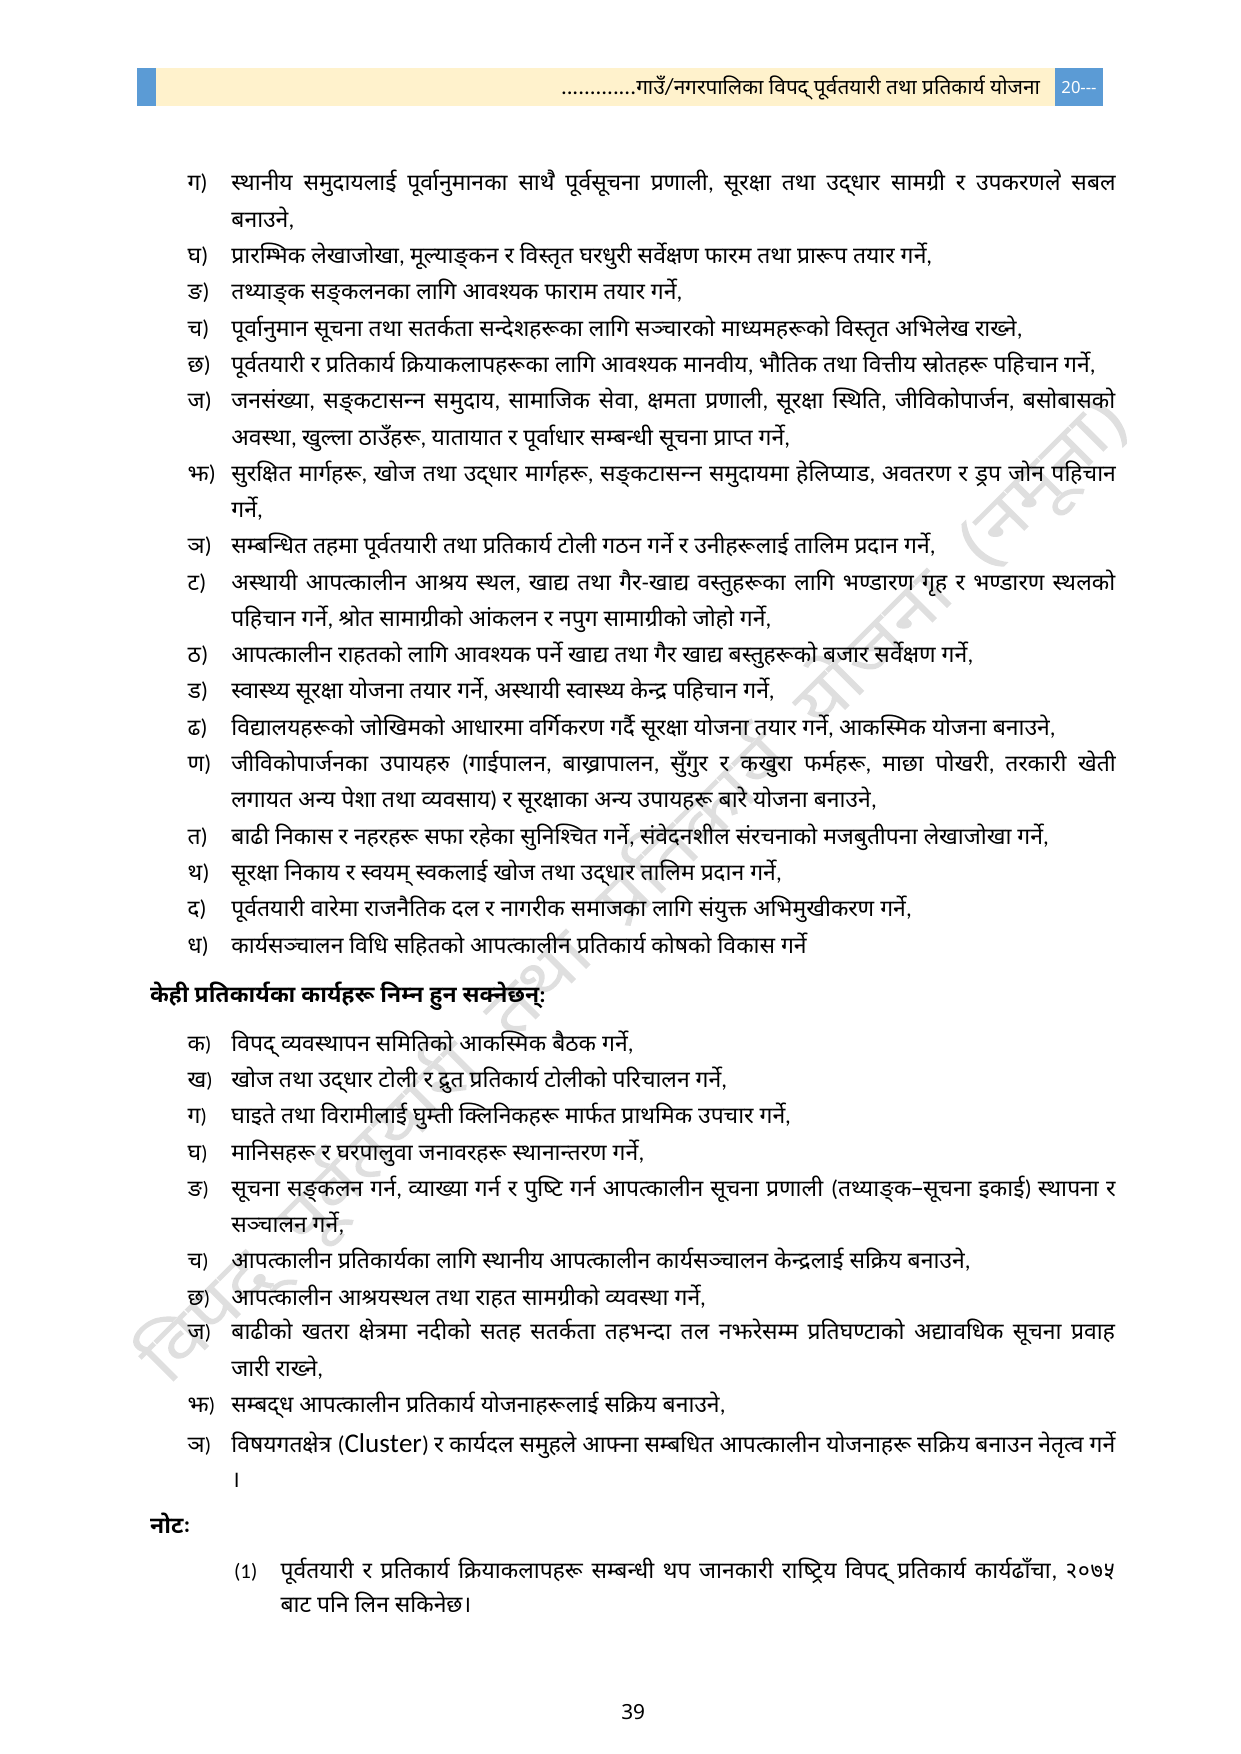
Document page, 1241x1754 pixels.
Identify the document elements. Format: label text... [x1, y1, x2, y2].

text केही प्रतिकार्यका कार्यहरू निम्न हुन सक्नेछन्: [150, 980, 1116, 1011]
list आपत्‍कालीन प्रतिकार्यका लागि स्थानीय आपत्‍कालीन कार्यसञ्चालन केन्द्रलाई सक्रिय बनाउने, [187, 1247, 1116, 1278]
list पूर्वानुमान सूचना तथा सतर्कता सन्देशहरूका लागि सञ्चारको माध्यमहरूको विस्तृत अभिलेख राख्ने, [187, 314, 1116, 345]
list पूर्वतयारी वारेमा राजनैतिक दल र नागरीक समाजका लागि संयुक्त अभिमुखीकरण गर्ने, [187, 894, 1116, 926]
list स्थानीय समुदायलाई पूर्वानुमानका साथै पूर्वसूचना प्रणाली, सूरक्षा तथा उद्धार सामग्री र उपकरणले सबल बनाउने, [187, 150, 1116, 236]
list पूर्वतयारी र प्रतिकार्य क्रियाकलापहरूका लागि आवश्यक मानवीय, भौतिक तथा वित्तीय स्रोतहरू पहिचान गर्ने, [187, 350, 1116, 382]
list सूचना सङ्‍कलन गर्न, व्याख्या गर्न र पुष्टि गर्न आपत्‍कालीन सूचना प्रणाली (तथ्याङ्‍क–सूचना इकाई) स्थापना र सञ्चालन गर्ने, [187, 1174, 1116, 1242]
text नोटः [150, 1513, 1116, 1543]
list जनसंख्या, सङ्‍कटासन्न समुदाय, सामाजिक सेवा, क्षमता प्रणाली, सूरक्षा स्थिति, जीविकोपार्जन, बसोबासको अवस्था, खुल्ला ठाउँहरू, यातायात र पूर्वाधार सम्बन्धी सूचना प्राप्त गर्ने, [187, 386, 1116, 454]
list स्वास्थ्य सूरक्षा योजना तयार गर्ने, अस्थायी स्वास्थ्य केन्द्र पहिचान गर्ने, [187, 677, 1116, 708]
list सम्बद्ध आपत्कालीन प्रतिकार्य योजनाहरूलाई सक्रिय बनाउने, [187, 1390, 1116, 1422]
list खोज तथा उद्धार टोली र द्रुत प्रतिकार्य टोलीको परिचालन गर्ने, [187, 1065, 1116, 1097]
list विषयगतक्षेत्र (Cluster) र कार्यदल समुहले आफ्ना सम्बधित आपत्‍कालीन योजनाहरू सक्रिय बनाउन नेतृत्व गर्ने । [187, 1426, 1116, 1496]
list बाढीको खतरा क्षेत्रमा नदीको सतह सतर्कता तहभन्दा तल नझरेसम्म प्रतिघण्टाको अद्यावधिक सूचना प्रवाह जारी राख्ने, [187, 1319, 1116, 1385]
list सूरक्षा निकाय र स्वयम् स्वकलाई खोज तथा उद्धार तालिम प्रदान गर्ने, [187, 858, 1116, 890]
list आपत्‍कालीन राहतको लागि आवश्यक पर्ने खाद्य तथा गैर खाद्य बस्तुहरूको बजार सर्वेक्षण गर्ने, [187, 640, 1116, 672]
list कार्यसञ्चालन विधि सहितको आपत्‍कालीन प्रतिकार्य कोषको विकास गर्ने [187, 931, 1116, 963]
list सम्बन्धित तहमा पूर्वतयारी तथा प्रतिकार्य टोली गठन गर्ने र उनीहरूलाई तालिम प्रदान गर्ने, [187, 531, 1116, 563]
list विद्यालयहरूको जोखिमको आधारमा वर्गिकरण गर्दै सूरक्षा योजना तयार गर्ने, आकस्मिक योजना बनाउने, [187, 713, 1116, 745]
list पूर्वतयारी र प्रतिकार्य क्रियाकलापहरू सम्बन्धी थप जानकारी राष्ट्रिय विपद् प्रतिकार्य कार्यढाँचा, २०७५ बाट पनि लिन सकिनेछ। [234, 1556, 1116, 1622]
list बाढी निकास र नहरहरू सफा रहेका सुनिश्चित गर्ने, संवेदनशील संरचनाको मजबुतीपना लेखाजोखा गर्ने, [187, 822, 1116, 853]
list सुरक्षित मार्गहरू, खोज तथा उद्धार मार्गहरू, सङ्‍कटासन्न समुदायमा हेलिप्याड, अवतरण र ड्रप जोन पहिचान गर्ने, [187, 459, 1116, 527]
list आपत्‍कालीन आश्रयस्थल तथा राहत सामग्रीको व्यवस्था गर्ने, [187, 1283, 1116, 1314]
list जीविकोपार्जनका उपायहरु (गाईपालन, बाख्रापालन, सुँगुर र कखुरा फर्महरू, माछा पोखरी, तरकारी खेती लगायत अन्य पेशा तथा व्यवसाय) र सूरक्षाका अन्य उपायहरू बारे योजना बनाउने, [187, 749, 1116, 817]
list घाइते तथा विरामीलाई घुम्ती क्लिनिकहरू मार्फत प्राथमिक उपचार गर्ने, [187, 1101, 1116, 1133]
list अस्थायी आपत्‍कालीन आश्रय स्थल, खाद्य तथा गैर-खाद्य वस्तुहरूका लागि भण्डारण गृह र भण्डारण स्थलको पहिचान गर्ने, श्रोत सामाग्रीको आंकलन र नपुग सामाग्रीको जोहो गर्ने, [187, 568, 1116, 636]
list प्रारम्भिक लेखाजोखा, मूल्याङ्‍कन र विस्तृत घरधुरी सर्वेक्षण फारम तथा प्रारूप तयार गर्ने, [187, 241, 1116, 273]
list विपद् व्यवस्थापन समितिको आकस्मिक बैठक गर्ने, [187, 1029, 1116, 1060]
list तथ्याङ्‍क सङ्‍कलनका लागि आवश्यक फाराम तयार गर्ने, [187, 277, 1116, 309]
list मानिसहरू र घरपालुवा जनावरहरू स्थानान्तरण गर्ने, [187, 1138, 1116, 1169]
